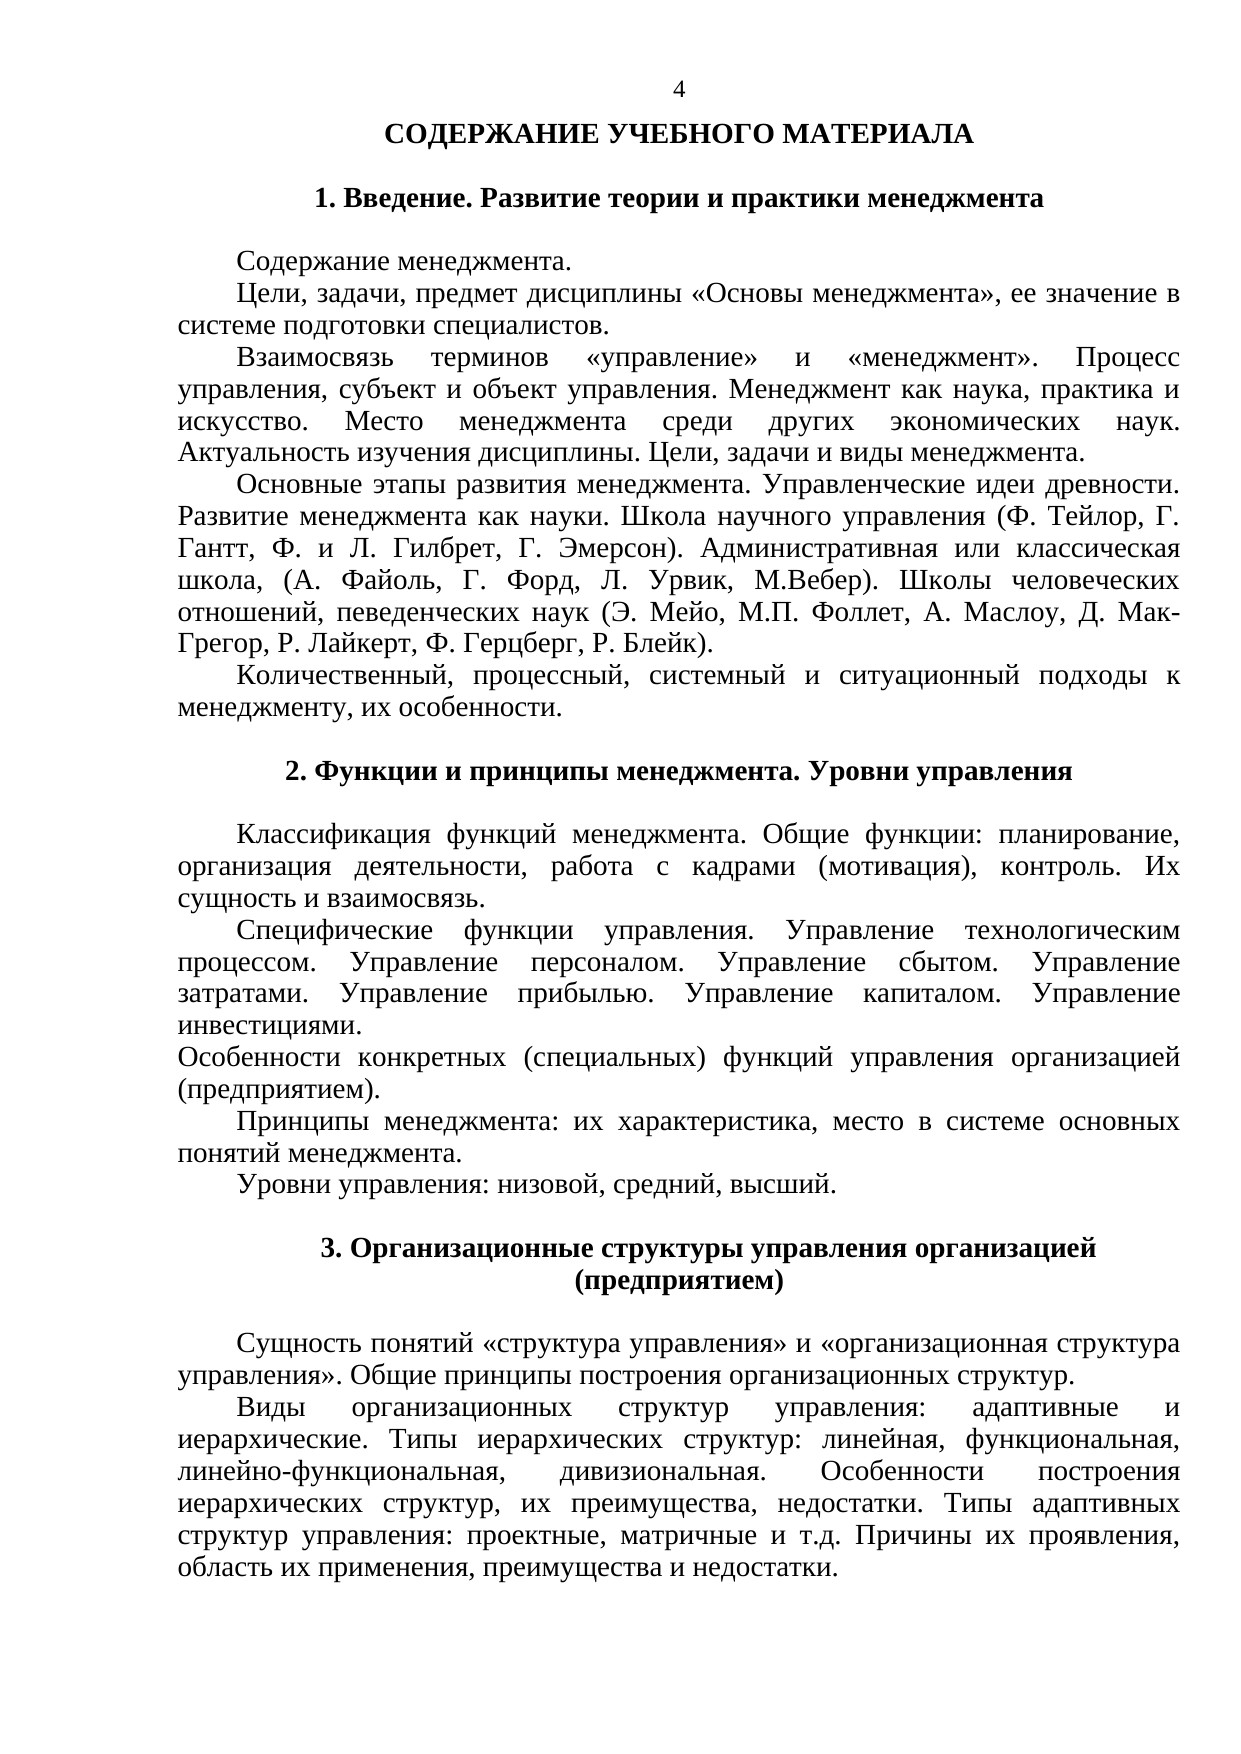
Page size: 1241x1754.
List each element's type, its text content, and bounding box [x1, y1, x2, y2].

text 2. Функции и принципы менеджмента. Уровни управления [177, 754, 1181, 786]
text 1. Введение. Развитие теории и практики менеджмента [177, 182, 1181, 213]
text Принципы менеджмента: их характеристика, место в системе основных понятий менеджмента. [177, 1105, 1181, 1168]
text Взаимосвязь терминов «управление» и «менеджмент». Процесс управления, субъект и объект управления. Менеджмент как наука, практика и искусство. Место менеджмента среди других экономических наук. Актуальность изучения дисциплины. Цели, задачи и виды менеджмента. [177, 341, 1181, 468]
text Цели, задачи, предмет дисциплины «Основы менеджмента», ее значение в системе подготовки специалистов. [177, 277, 1181, 341]
text Уровни управления: низовой, средний, высший. [177, 1168, 1181, 1200]
text Содержание менеджмента. [177, 245, 1181, 277]
text Специфические функции управления. Управление технологическим процессом. Управление персоналом. Управление сбытом. Управление затратами. Управление прибылью. Управление капиталом. Управление инвестициями. Особенности конкретных (специальных) функций управления организацией (предприятием). [177, 914, 1181, 1105]
text Сущность понятий «структура управления» и «организационная структура управления». Общие принципы построения организационных структур. [177, 1327, 1181, 1391]
text Основные этапы развития менеджмента. Управленческие идеи древности. Развитие менеджмента как науки. Школа научного управления (Ф. Тейлор, Г. Гантт, Ф. и Л. Гилбрет, Г. Эмерсон). Административная или классическая школа, (А. Файоль, Г. Форд, Л. Урвик, М.Вебер). Школы человеческих отношений, певеденческих наук (Э. Мейо, М.П. Фоллет, А. Маслоу, Д. Мак-Грегор, Р. Лайкерт, Ф. Герцберг, Р. Блейк). [177, 468, 1181, 659]
text Виды организационных структур управления: адаптивные и иерархические. Типы иерархических структур: линейная, функциональная, линейно-функциональная, дивизиональная. Особенности построения иерархических структур, их преимущества, недостатки. Типы адаптивных структур управления: проектные, матричные и т.д. Причины их проявления, область их применения, преимущества и недостатки. [177, 1391, 1181, 1582]
list СОДЕРЖАНИЕ УЧЕБНОГО МАТЕРИАЛА [177, 118, 1181, 150]
text 3. Организационные структуры управления организацией (предприятием) [177, 1232, 1181, 1296]
text Классификация функций менеджмента. Общие функции: планирование, организация деятельности, работа с кадрами (мотивация), контроль. Их сущность и взаимосвязь. [177, 818, 1181, 914]
text Количественный, процессный, системный и ситуационный подходы к менеджменту, их особенности. [177, 659, 1181, 723]
